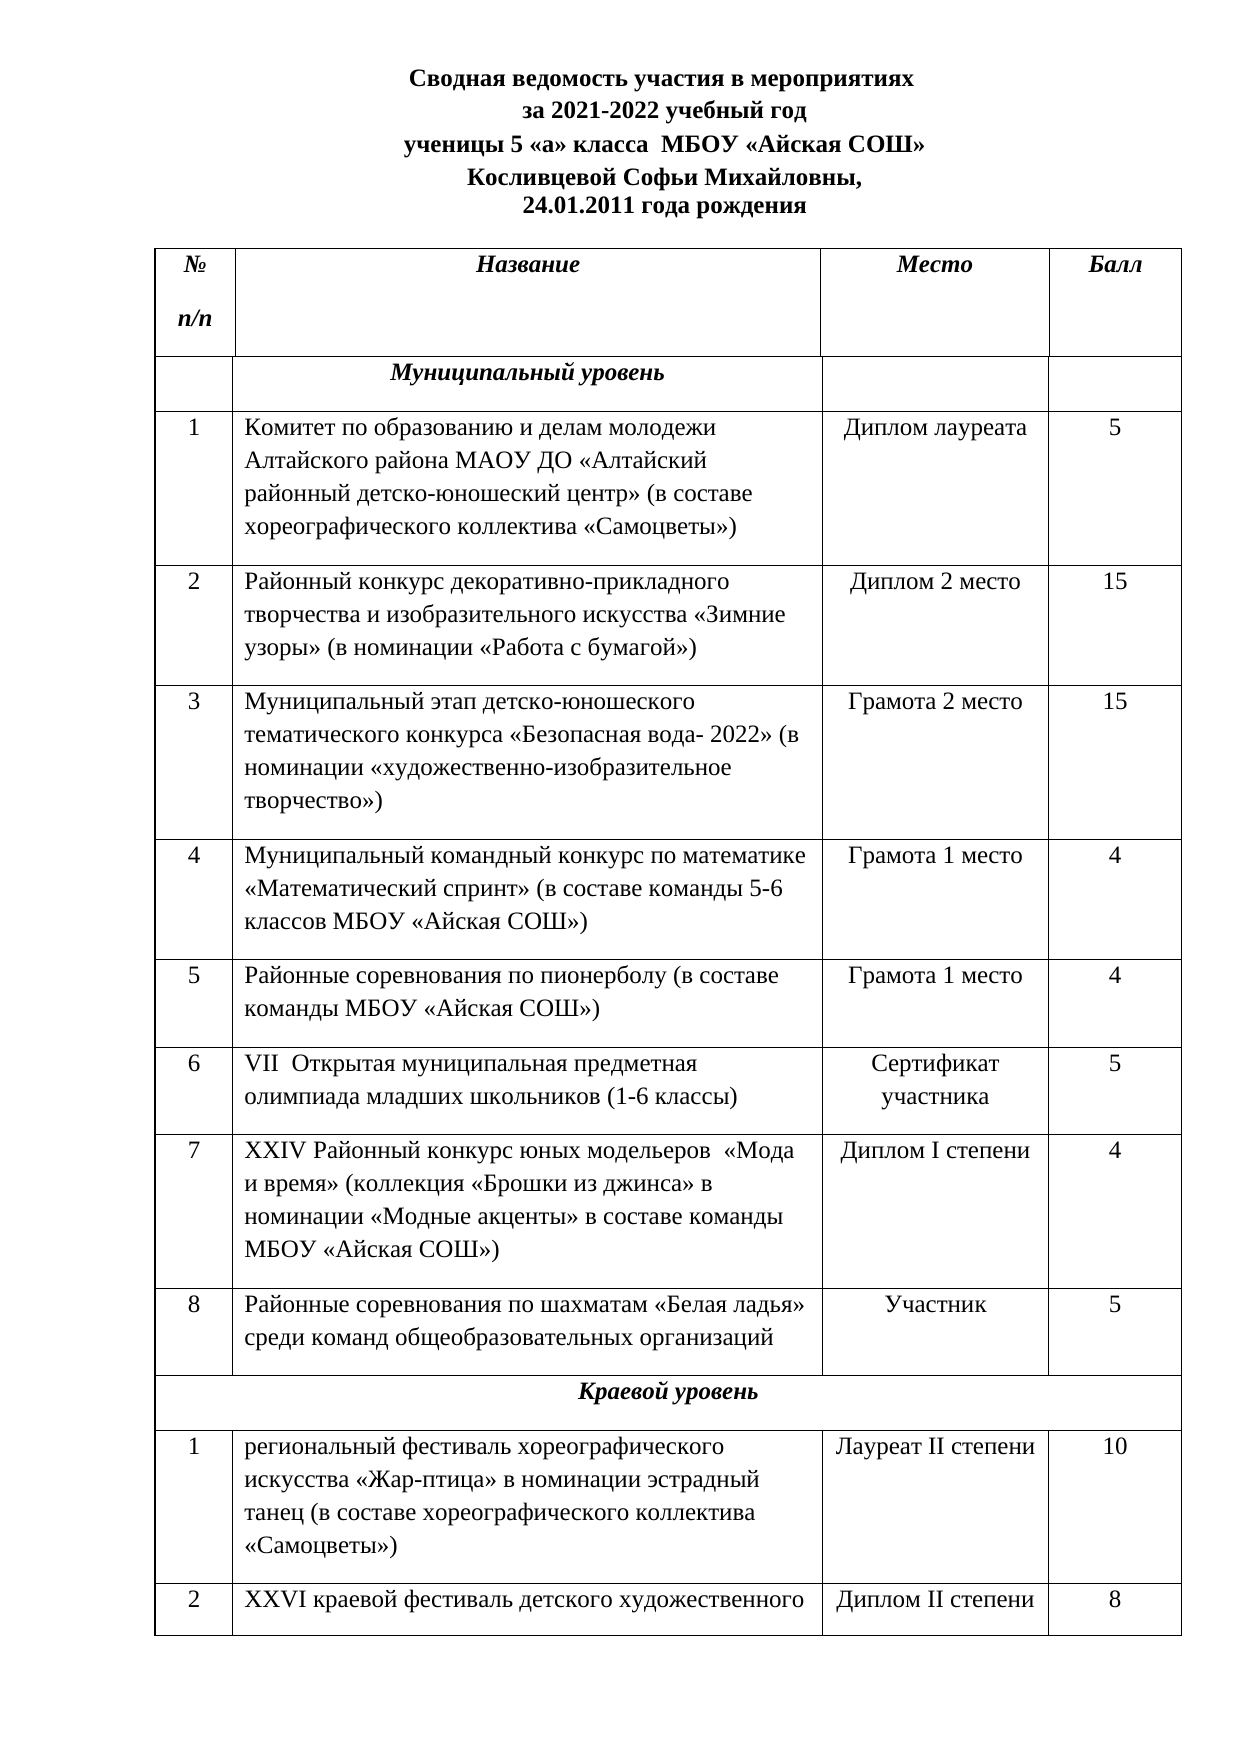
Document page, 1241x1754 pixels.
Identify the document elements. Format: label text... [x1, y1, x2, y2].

table_cell Комитет по образованию и делам молодежи Алтайского района МАОУ ДО «Алтайский районный детско-юношеский центр» (в составе хореографического коллектива «Самоцветы») [233, 412, 822, 565]
text Косливцевой Софьи Михайловны, [177, 162, 1152, 190]
table_cell Районные соревнования по шахматам «Белая ладья» среди команд общеобразовательных организаций [233, 1289, 822, 1375]
text Сводная ведомость участия в мероприятиях за 2021-2022 учебный год [177, 63, 1152, 124]
table_cell 3 [156, 686, 232, 839]
table_cell 7 [156, 1135, 232, 1288]
table_cell 4 [1049, 1135, 1181, 1288]
table_cell 4 [1049, 840, 1181, 959]
table_cell 5 [1049, 1289, 1181, 1375]
table_cell 10 [1049, 1431, 1181, 1583]
table_cell 4 [156, 840, 232, 959]
table_cell 6 [156, 1048, 232, 1134]
table_cell [1049, 357, 1181, 411]
table_cell 1 [156, 1431, 232, 1583]
table_cell [823, 357, 1048, 411]
table_cell Муниципальный уровень [233, 357, 822, 411]
table_cell 8 [156, 1289, 232, 1375]
table_cell 15 [1049, 566, 1181, 685]
table_cell Диплом 2 место [823, 566, 1048, 685]
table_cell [233, 1584, 822, 1635]
table_header № п/п [156, 249, 235, 356]
table_cell Участник [823, 1289, 1048, 1375]
table_cell Диплом лауреата [823, 412, 1048, 565]
table_cell Лауреат II степени [823, 1431, 1048, 1583]
table_header Название [236, 249, 820, 356]
table_cell 8 [1049, 1584, 1181, 1635]
table_header Балл [1050, 249, 1181, 356]
table_cell Грамота 1 место [823, 840, 1048, 959]
table_cell XXIV Районный конкурс юных модельеров «Мода и время» (коллекция «Брошки из джинса» в номинации «Модные акценты» в составе команды МБОУ «Айская СОШ») [233, 1135, 822, 1288]
table_cell Муниципальный этап детско-юношеского тематического конкурса «Безопасная вода- 2022» (в номинации «художественно-изобразительное творчество») [233, 686, 822, 839]
table_cell Грамота 1 место [823, 960, 1048, 1047]
table_cell Сертификат участника [823, 1048, 1048, 1134]
table_cell Грамота 2 место [823, 686, 1048, 839]
text ученицы 5 «а» класса МБОУ «Айская СОШ» [177, 129, 1152, 157]
table_header Место [821, 249, 1049, 356]
table_cell 15 [1049, 686, 1181, 839]
table_cell [156, 357, 232, 411]
table_cell 5 [1049, 412, 1181, 565]
table_cell Диплом I степени [823, 1135, 1048, 1288]
table_cell Диплом II степени [823, 1584, 1048, 1635]
table_cell VII Открытая муниципальная предметная олимпиада младших школьников (1-6 классы) [233, 1048, 822, 1134]
text 24.01.2011 года рождения [177, 190, 1152, 219]
table_cell 5 [156, 960, 232, 1047]
table_cell Районные соревнования по пионерболу (в составе команды МБОУ «Айская СОШ») [233, 960, 822, 1047]
table_cell 2 [156, 566, 232, 685]
table_cell Районный конкурс декоративно-прикладного творчества и изобразительного искусства «Зимние узоры» (в номинации «Работа с бумагой») [233, 566, 822, 685]
table_cell 4 [1049, 960, 1181, 1047]
table_cell 5 [1049, 1048, 1181, 1134]
table_cell 2 [156, 1584, 232, 1635]
table_cell 1 [156, 412, 232, 565]
table_cell Краевой уровень [156, 1376, 1181, 1430]
table_cell региональный фестиваль хореографического искусства «Жар-птица» в номинации эстрадный танец (в составе хореографического коллектива «Самоцветы») [233, 1431, 822, 1583]
table_cell Муниципальный командный конкурс по математике «Математический спринт» (в составе команды 5-6 классов МБОУ «Айская СОШ») [233, 840, 822, 959]
